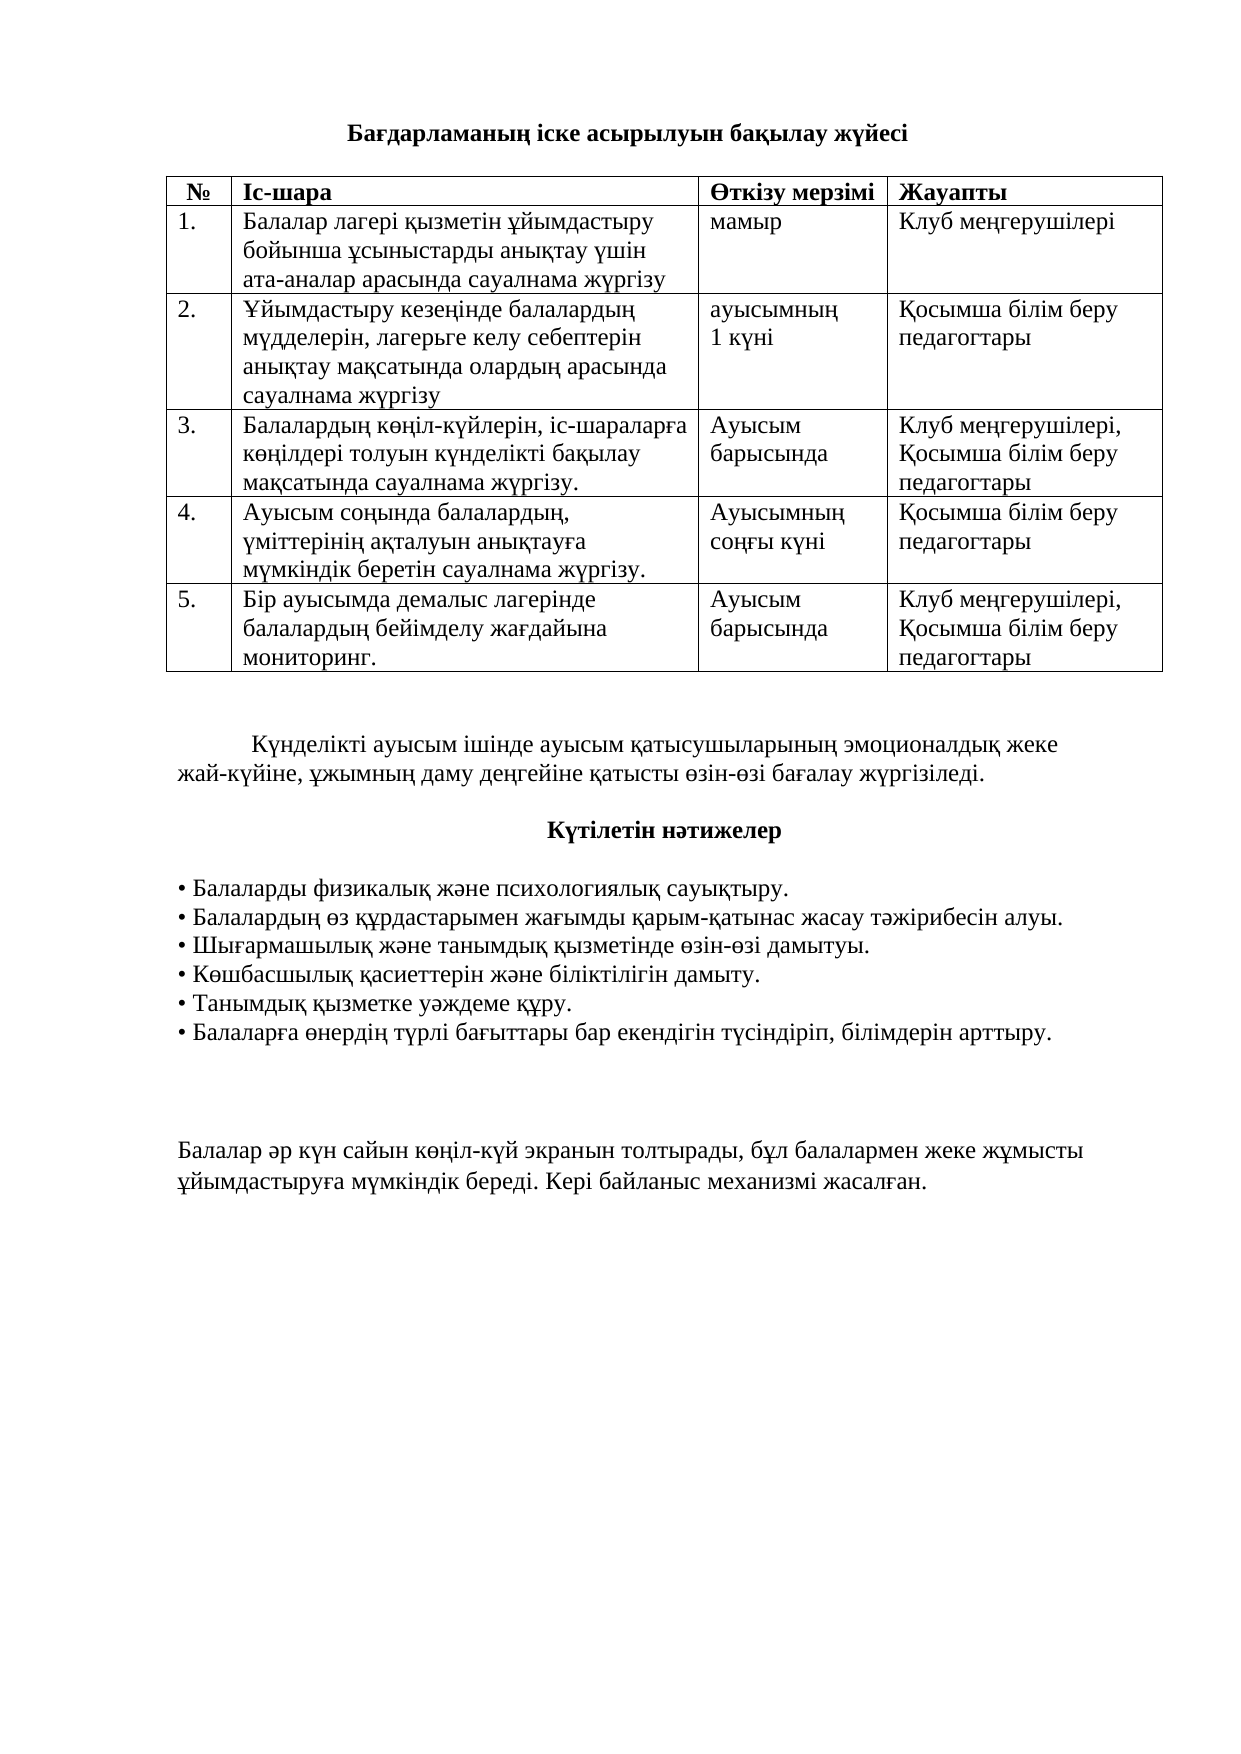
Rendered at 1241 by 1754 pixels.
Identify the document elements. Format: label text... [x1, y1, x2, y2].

table_cell 2. [167, 294, 231, 409]
table_cell 1. [167, 206, 231, 293]
table_cell Бір ауысымда демалыс лагерінде балалардың бейімделу жағдайына мониторинг. [232, 584, 698, 671]
table_cell Клуб меңгерушілері, Қосымша білім беру педагогтары [888, 410, 1162, 496]
table_cell Ауысымның соңғы күні [699, 497, 887, 583]
text • Балалардың өз құрдастарымен жағымды қарым-қатынас жасау тәжірибесін алуы. [177, 902, 1152, 930]
table_cell Қосымша білім беру педагогтары [888, 294, 1162, 409]
table_cell ауысымның 1 күні [699, 294, 887, 409]
text Күтілетін нәтижелер [177, 815, 1152, 844]
text Күнделікті ауысым ішінде ауысым қатысушыларының эмоционалдық жеке жай-күйіне, ұжымның даму деңгейіне қатысты өзін-өзі бағалау жүргізіледі. [177, 729, 1078, 787]
text • Шығармашылық және танымдық қызметінде өзін-өзі дамытуы. [177, 930, 1152, 959]
table_header Жауапты [888, 177, 1162, 205]
text Балалар әр күн сайын көңіл-күй экранын толтырады, бұл балалармен жеке жұмысты ұйымдастыруға мүмкіндік береді. Кері байланыс механизмі жасалған. [177, 1133, 1152, 1195]
table_cell Балалар лагері қызметін ұйымдастыру бойынша ұсыныстарды анықтау үшін ата-аналар арасында сауалнама жүргізу [232, 206, 698, 293]
table_cell 5. [167, 584, 231, 671]
text • Балаларды физикалық және психологиялық сауықтыру. [177, 873, 1152, 902]
table_cell Ұйымдастыру кезеңінде балалардың мүдделерін, лагерьге келу себептерін анықтау мақсатында олардың арасында сауалнама жүргізу [232, 294, 698, 409]
table_cell 3. [167, 410, 231, 496]
text • Балаларға өнердің түрлі бағыттары бар екендігін түсіндіріп, білімдерін арттыру. [177, 1017, 1152, 1045]
table_cell Балалардың көңіл-күйлерін, іс-шараларға көңілдері толуын күнделікті бақылау мақсатында сауалнама жүргізу. [232, 410, 698, 496]
table_cell Ауысым барысында [699, 584, 887, 671]
table_header Іс-шара [232, 177, 698, 205]
text • Көшбасшылық қасиеттерін және біліктілігін дамыту. [177, 959, 1152, 988]
table_cell 4. [167, 497, 231, 583]
table_header Өткізу мерзімі [699, 177, 887, 205]
table_cell мамыр [699, 206, 887, 293]
table_cell Клуб меңгерушілері [888, 206, 1162, 293]
text • Танымдық қызметке уәждеме құру. [177, 988, 1152, 1017]
table_header № [167, 177, 231, 205]
table_cell Ауысым барысында [699, 410, 887, 496]
table_cell Клуб меңгерушілері, Қосымша білім беру педагогтары [888, 584, 1162, 671]
text Бағдарламаның іске асырылуын бақылау жүйесі [177, 118, 1078, 147]
table_cell Қосымша білім беру педагогтары [888, 497, 1162, 583]
table_cell Ауысым соңында балалардың, үміттерінің ақталуын анықтауға мүмкіндік беретін сауалнама жүргізу. [232, 497, 698, 583]
